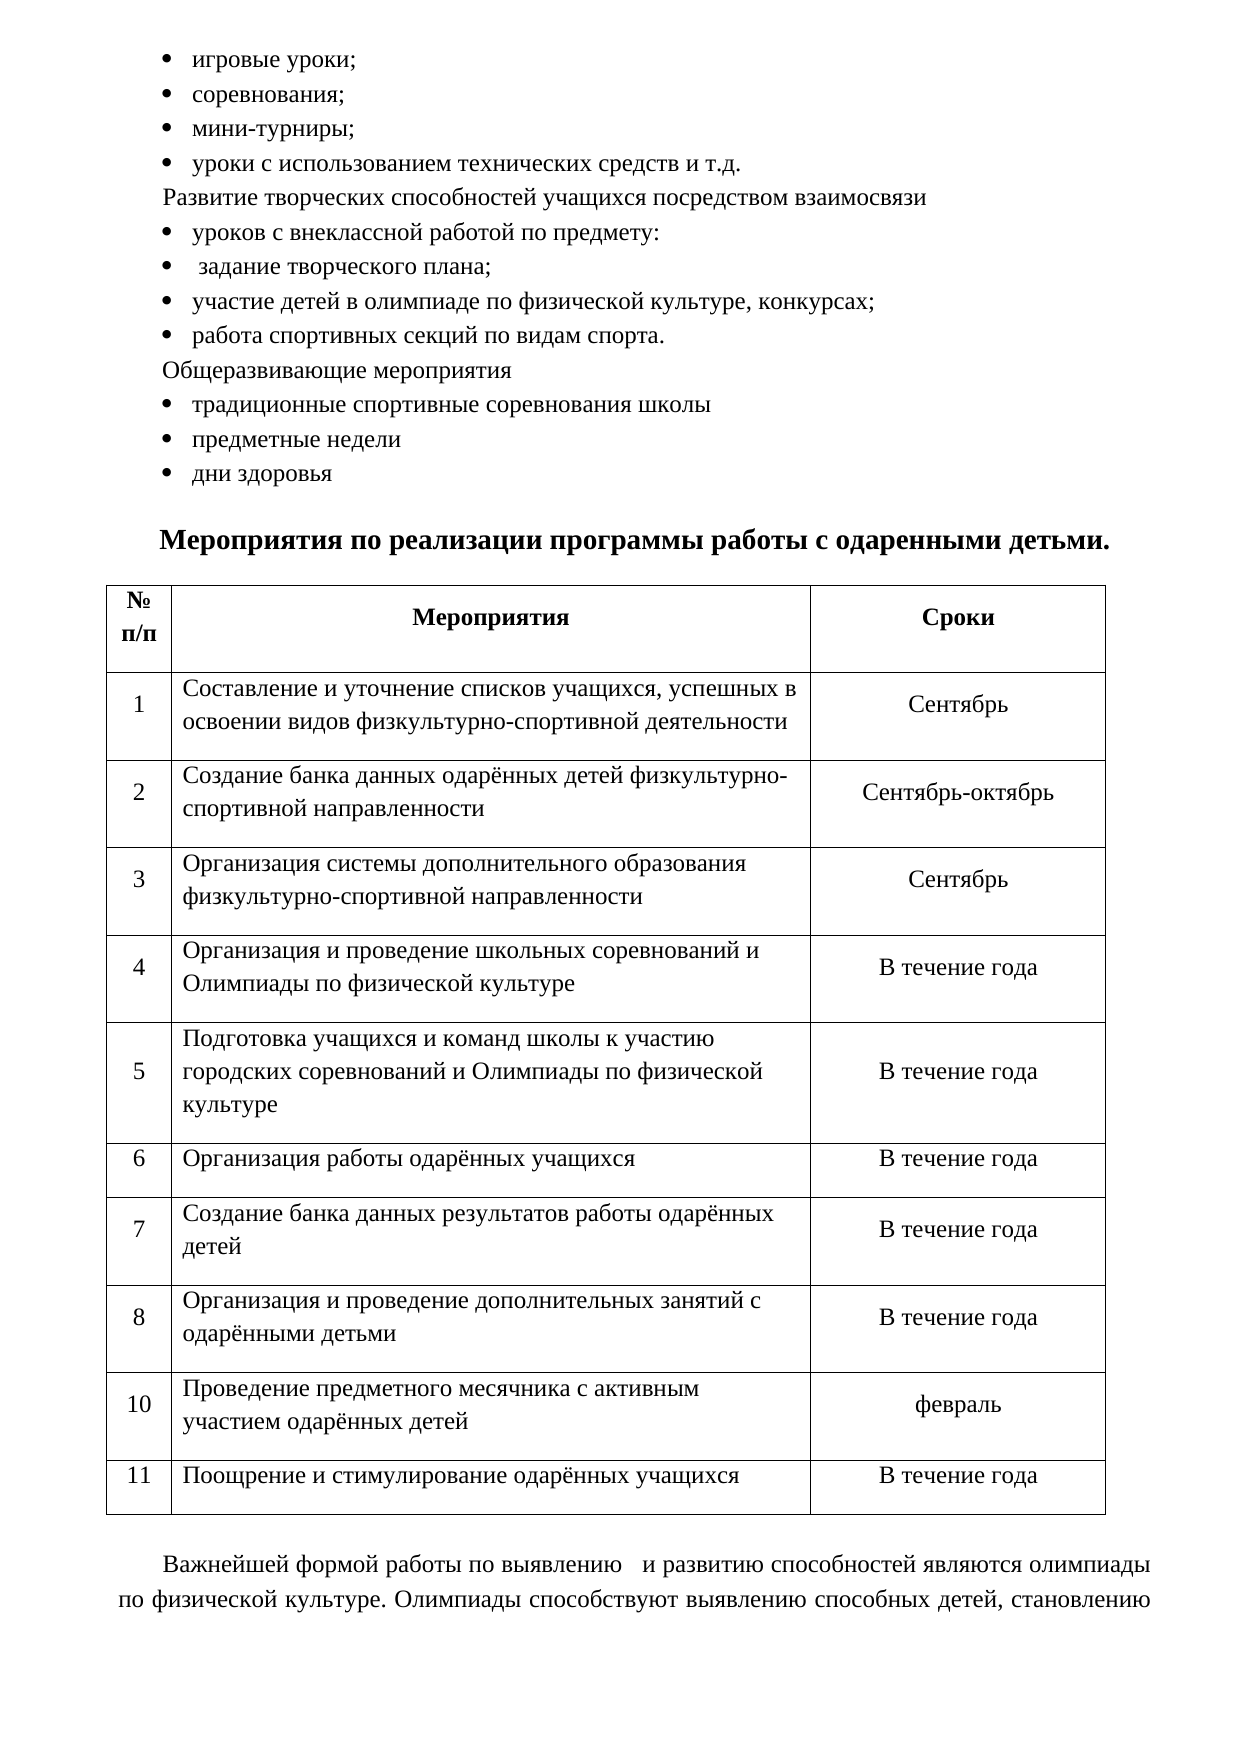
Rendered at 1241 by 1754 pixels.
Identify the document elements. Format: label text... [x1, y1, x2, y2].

table_header Мероприятия [172, 586, 810, 672]
table_cell Составление и уточнение списков учащихся, успешных в освоении видов физкультурно-спортивной деятельности [172, 673, 810, 759]
table_cell Создание банка данных результатов работы одарённых детей [172, 1198, 810, 1284]
table_cell В течение года [811, 1461, 1105, 1514]
list традиционные спортивные соревнования школы [162, 389, 1152, 418]
table_cell 7 [107, 1198, 171, 1284]
table_cell Сентябрь [811, 848, 1105, 934]
table_cell Организация и проведение школьных соревнований и Олимпиады по физической культуре [172, 936, 810, 1022]
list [118, 1549, 1152, 1613]
list задание творческого плана; [162, 251, 1152, 280]
text Общеразвивающие мероприятия [118, 355, 1152, 383]
table_cell Подготовка учащихся и команд школы к участию городских соревнований и Олимпиады по физической культуре [172, 1023, 810, 1142]
text Мероприятия по реализации программы работы с одаренными детьми. [118, 522, 1152, 555]
table_cell В течение года [811, 1198, 1105, 1284]
table_header Сроки [811, 586, 1105, 672]
list игровые уроки; [162, 44, 1152, 73]
list дни здоровья [162, 458, 1152, 487]
table_cell Сентябрь [811, 673, 1105, 759]
table_cell В течение года [811, 1144, 1105, 1197]
table_cell 8 [107, 1286, 171, 1372]
list участие детей в олимпиаде по физической культуре, конкурсах; [162, 286, 1152, 314]
table_cell 4 [107, 936, 171, 1022]
list предметные недели [162, 424, 1152, 452]
table_cell Организация и проведение дополнительных занятий с одарёнными детьми [172, 1286, 810, 1372]
table_cell 10 [107, 1373, 171, 1459]
table_header № п/п [107, 586, 171, 672]
text Развитие творческих способностей учащихся посредством взаимосвязи [162, 182, 1152, 211]
list соревнования; [162, 79, 1152, 108]
table_cell В течение года [811, 1023, 1105, 1142]
table_cell Создание банка данных одарённых детей физкультурно-спортивной направленности [172, 761, 810, 847]
table_cell 2 [107, 761, 171, 847]
list мини-турниры; [162, 113, 1152, 142]
table_cell В течение года [811, 936, 1105, 1022]
table_cell 3 [107, 848, 171, 934]
table_cell Поощрение и стимулирование одарённых учащихся [172, 1461, 810, 1514]
table_cell 5 [107, 1023, 171, 1142]
table_cell Проведение предметного месячника с активным участием одарённых детей [172, 1373, 810, 1459]
table_cell 6 [107, 1144, 171, 1197]
table_cell Организация системы дополнительного образования физкультурно-спортивной направленности [172, 848, 810, 934]
list работа спортивных секций по видам спорта. [162, 320, 1152, 349]
table_cell февраль [811, 1373, 1105, 1459]
table_cell Организация работы одарённых учащихся [172, 1144, 810, 1197]
table_cell 1 [107, 673, 171, 759]
table_cell В течение года [811, 1286, 1105, 1372]
table_cell Сентябрь-октябрь [811, 761, 1105, 847]
table_cell 11 [107, 1461, 171, 1514]
list уроки с использованием технических средств и т.д. [162, 148, 1152, 177]
list уроков с внеклассной работой по предмету: [162, 217, 1152, 246]
